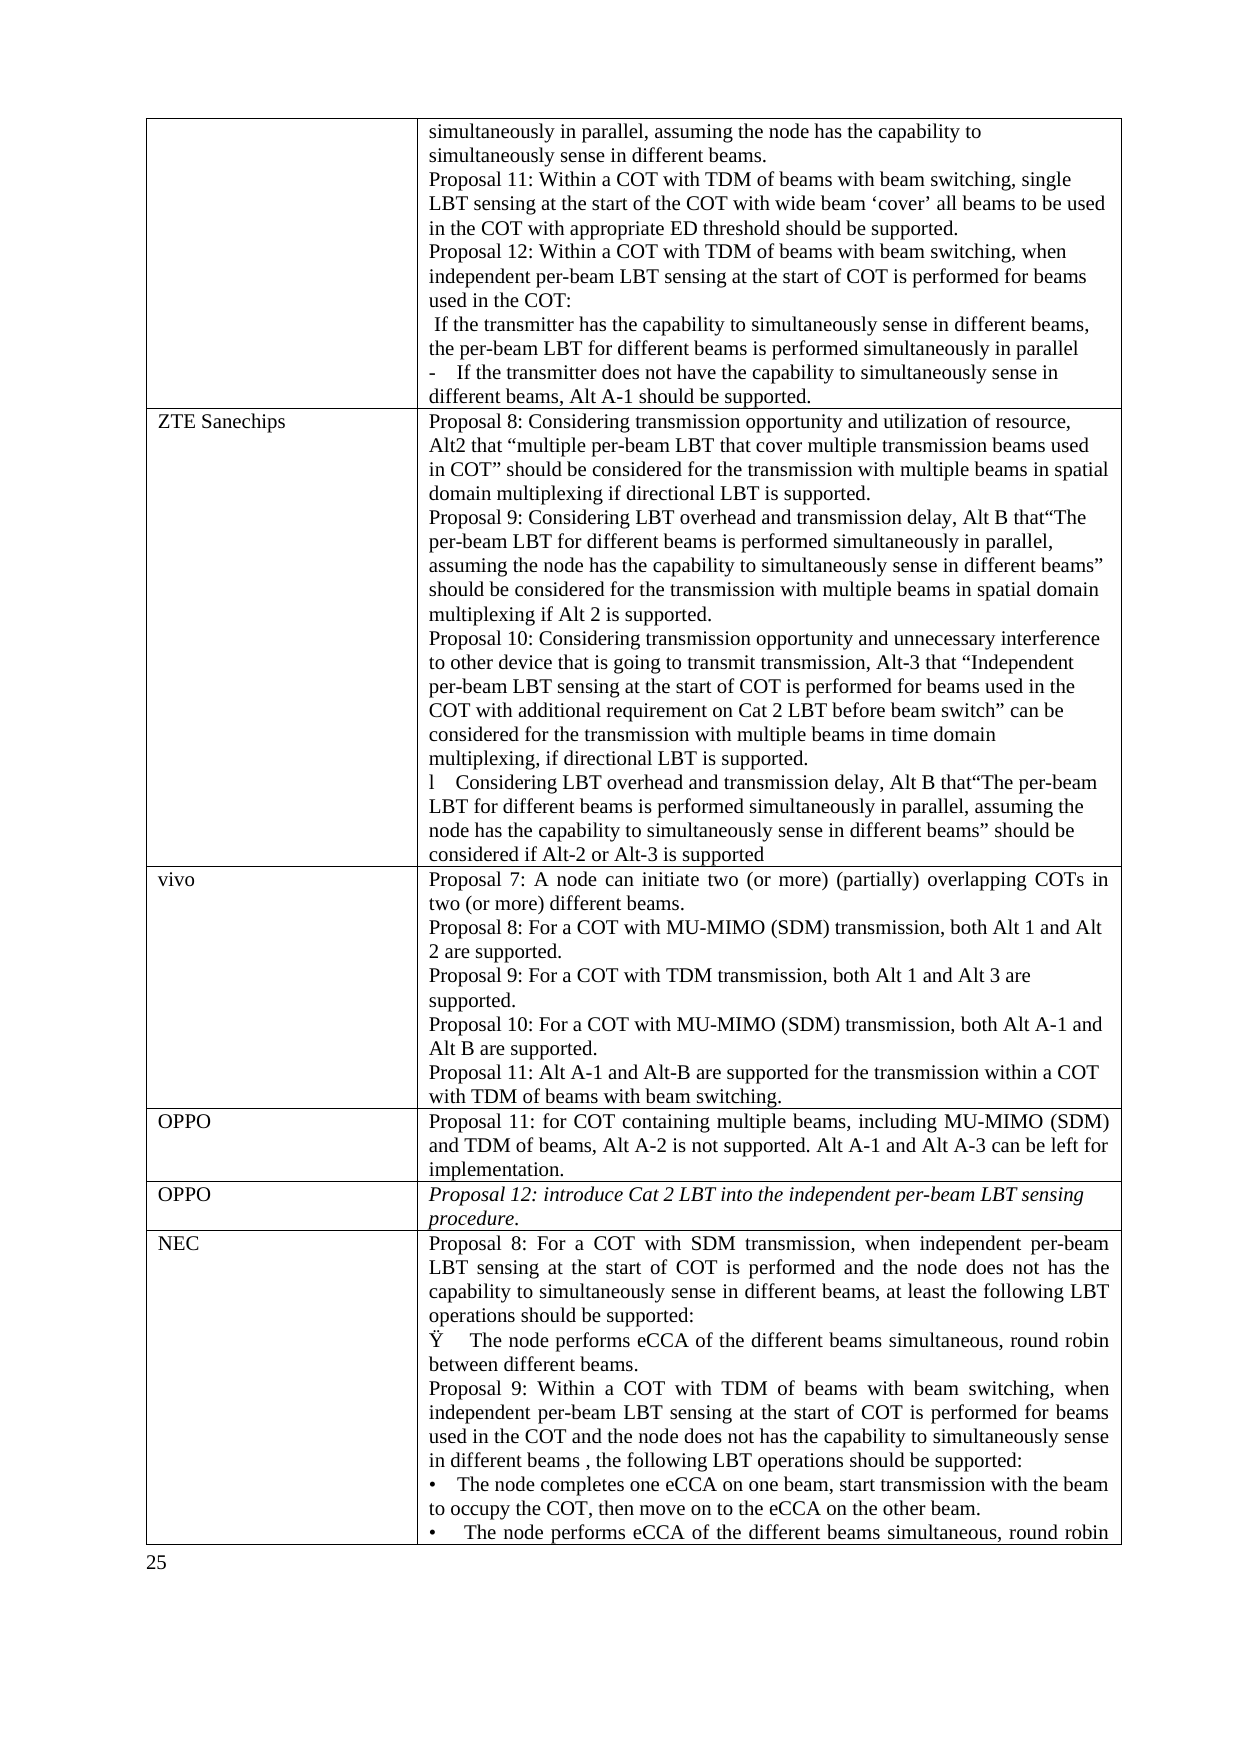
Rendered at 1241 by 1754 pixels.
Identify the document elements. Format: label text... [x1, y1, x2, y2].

table_cell OPPO [147, 1182, 417, 1230]
table_cell OPPO [147, 1109, 417, 1181]
table_cell Proposal 12: introduce Cat 2 LBT into the independent per-beam LBT sensing procedure. [418, 1182, 1121, 1230]
table_cell NEC [147, 1231, 417, 1544]
table_cell vivo [147, 867, 417, 1108]
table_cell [418, 119, 1121, 408]
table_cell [147, 119, 417, 408]
table_cell Proposal 11: for COT containing multiple beams, including MU-MIMO (SDM) and TDM of beams, Alt A-2 is not supported. Alt A-1 and Alt A-3 can be left for implementation. [418, 1109, 1121, 1181]
table_cell Proposal 7: A node can initiate two (or more) (partially) overlapping COTs in two (or more) different beams. Proposal 8: For a COT with MU-MIMO (SDM) transmission, both Alt 1 and Alt 2 are supported. Proposal 9: For a COT with TDM transmission, both Alt 1 and Alt 3 are supported. Proposal 10: For a COT with MU-MIMO (SDM) transmission, both Alt A-1 and Alt B are supported. Proposal 11: Alt A-1 and Alt-B are supported for the transmission within a COT with TDM of beams with beam switching. [418, 867, 1121, 1108]
table_cell ZTE Sanechips [147, 409, 417, 866]
table_cell Proposal 8: Considering transmission opportunity and utilization of resource, Alt2 that “multiple per-beam LBT that cover multiple transmission beams used in COT” should be considered for the transmission with multiple beams in spatial domain multiplexing if directional LBT is supported. Proposal 9: Considering LBT overhead and transmission delay, Alt B that“The per-beam LBT for different beams is performed simultaneously in parallel, assuming the node has the capability to simultaneously sense in different beams” should be considered for the transmission with multiple beams in spatial domain multiplexing if Alt 2 is supported. Proposal 10: Considering transmission opportunity and unnecessary interference to other device that is going to transmit transmission, Alt-3 that “Independent per-beam LBT sensing at the start of COT is performed for beams used in the COT with additional requirement on Cat 2 LBT before beam switch” can be considered for the transmission with multiple beams in time domain multiplexing, if directional LBT is supported. l Considering LBT overhead and transmission delay, Alt B that“The per-beam LBT for different beams is performed simultaneously in parallel, assuming the node has the capability to simultaneously sense in different beams” should be considered if Alt-2 or Alt-3 is supported [418, 409, 1121, 866]
